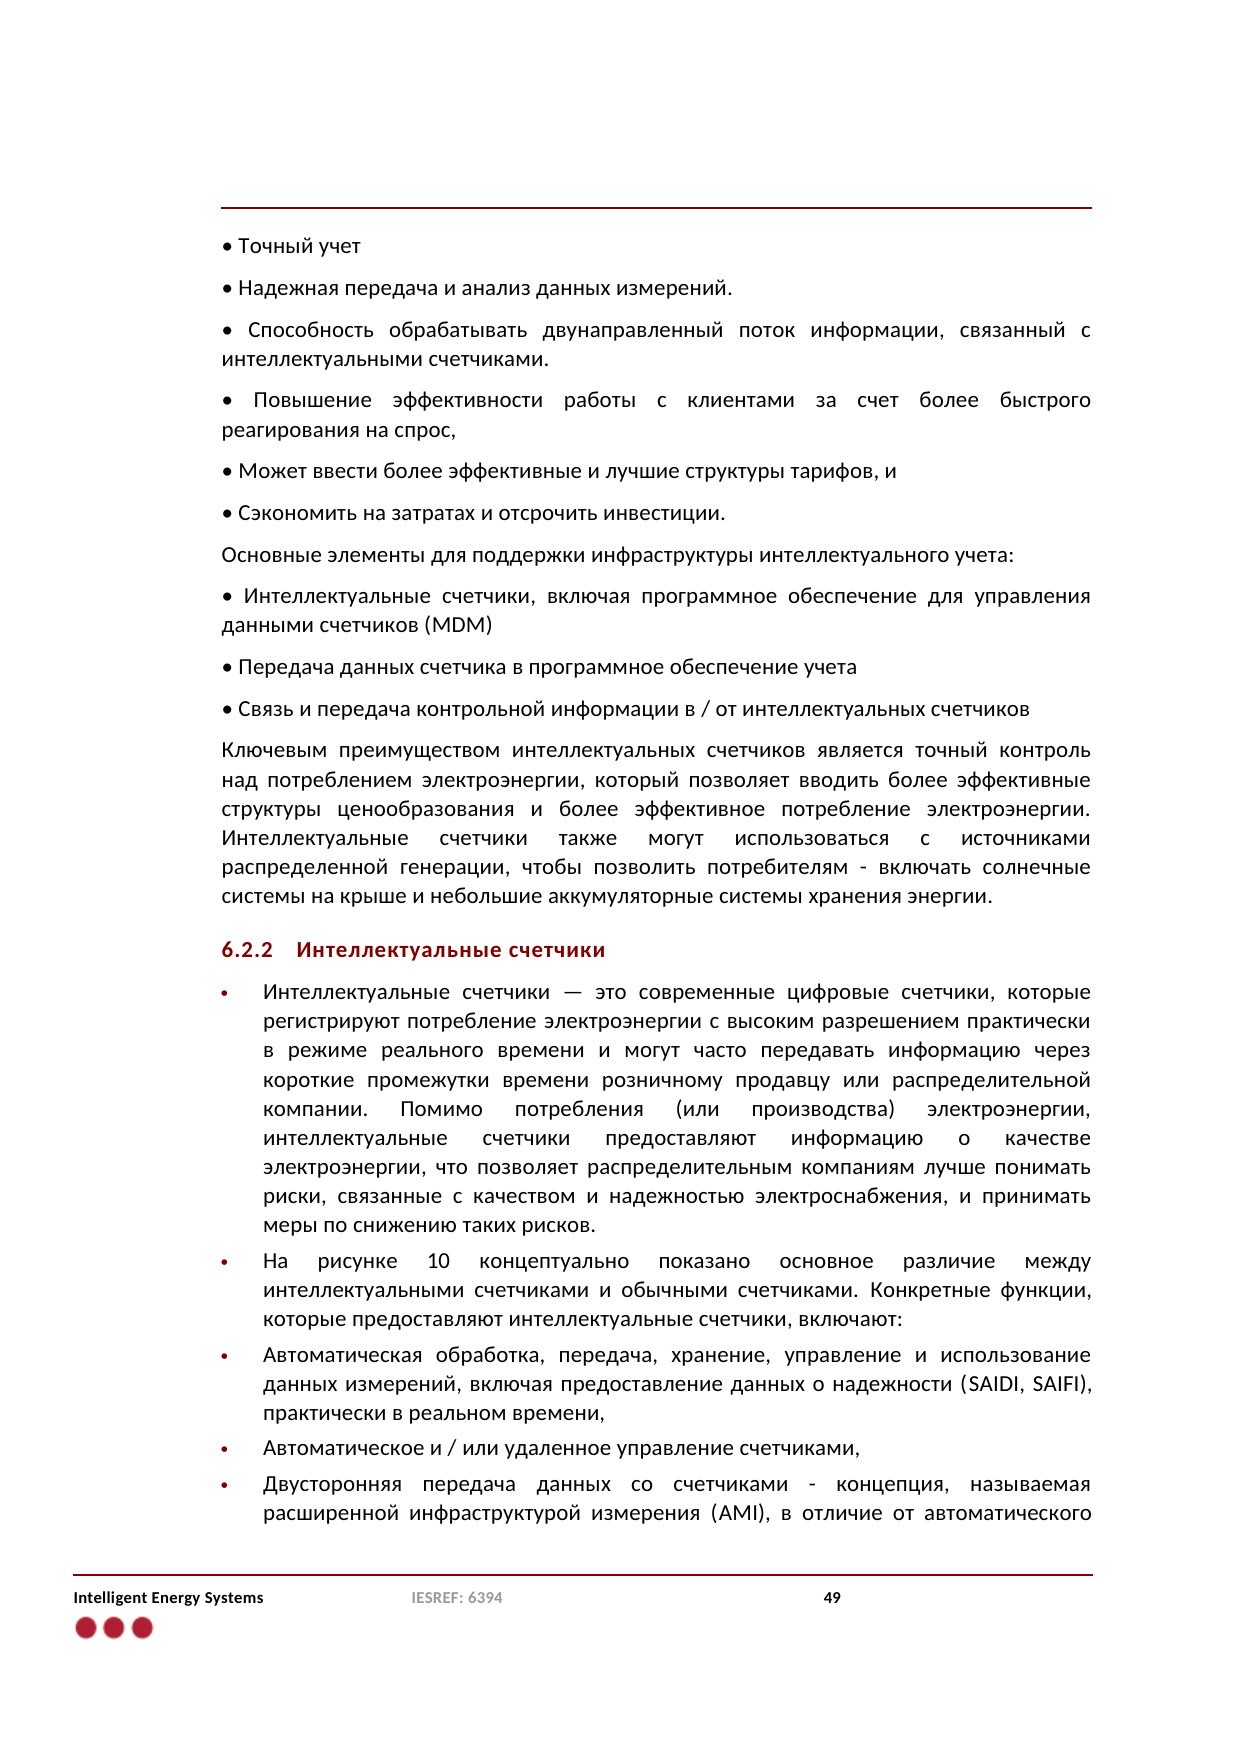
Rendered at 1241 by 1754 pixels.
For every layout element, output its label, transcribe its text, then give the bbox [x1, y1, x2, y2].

text • Может ввести более эффективные и лучшие структуры тарифов, и [221, 455, 1092, 484]
list Автоматическая обработка, передача, хранение, управление и использование данных измерений, включая предоставление данных о надежности (SAIDI, SAIFI), практически в реальном времени, [221, 1338, 1092, 1426]
list Интеллектуальные счетчики — это современные цифровые счетчики, которые регистрируют потребление электроэнергии с высоким разрешением практически в режиме реального времени и могут часто передавать информацию через короткие промежутки времени розничному продавцу или распределительной компании. Помимо потребления (или производства) электроэнергии, интеллектуальные счетчики предоставляют информацию о качестве электроэнергии, что позволяет распределительным компаниям лучше понимать риски, связанные с качеством и надежностью электроснабжения, и принимать меры по снижению таких рисков. [221, 976, 1092, 1238]
text • Точный учет [221, 230, 1092, 259]
list На рисунке 10 концептуально показано основное различие между интеллектуальными счетчиками и обычными счетчиками. Конкретные функции, которые предоставляют интеллектуальные счетчики, включают: [221, 1245, 1092, 1332]
picture [73, 1614, 157, 1643]
text • Передача данных счетчика в программное обеспечение учета [221, 651, 1092, 680]
text • Повышение эффективности работы с клиентами за счет более быстрого реагирования на спрос, [221, 384, 1092, 443]
list Автоматическое и / или удаленное управление счетчиками, [221, 1432, 1092, 1461]
subtitle 6.2.2 Интеллектуальные счетчики [221, 934, 1092, 963]
text • Связь и передача контрольной информации в / от интеллектуальных счетчиков [221, 693, 1092, 722]
text • Надежная передача и анализ данных измерений. [221, 272, 1092, 301]
text • Сэкономить на затратах и отсрочить инвестиции. [221, 497, 1092, 526]
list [221, 1468, 1092, 1526]
text Основные элементы для поддержки инфраструктуры интеллектуального учета: [221, 538, 1092, 568]
text • Способность обрабатывать двунаправленный поток информации, связанный с интеллектуальными счетчиками. [221, 313, 1092, 372]
text Ключевым преимуществом интеллектуальных счетчиков является точный контроль над потреблением электроэнергии, который позволяет вводить более эффективные структуры ценообразования и более эффективное потребление электроэнергии. Интеллектуальные счетчики также могут использоваться с источниками распределенной генерации, чтобы позволить потребителям - включать солнечные системы на крыше и небольшие аккумуляторные системы хранения энергии. [221, 734, 1092, 909]
text • Интеллектуальные счетчики, включая программное обеспечение для управления данными счетчиков (MDM) [221, 580, 1092, 638]
